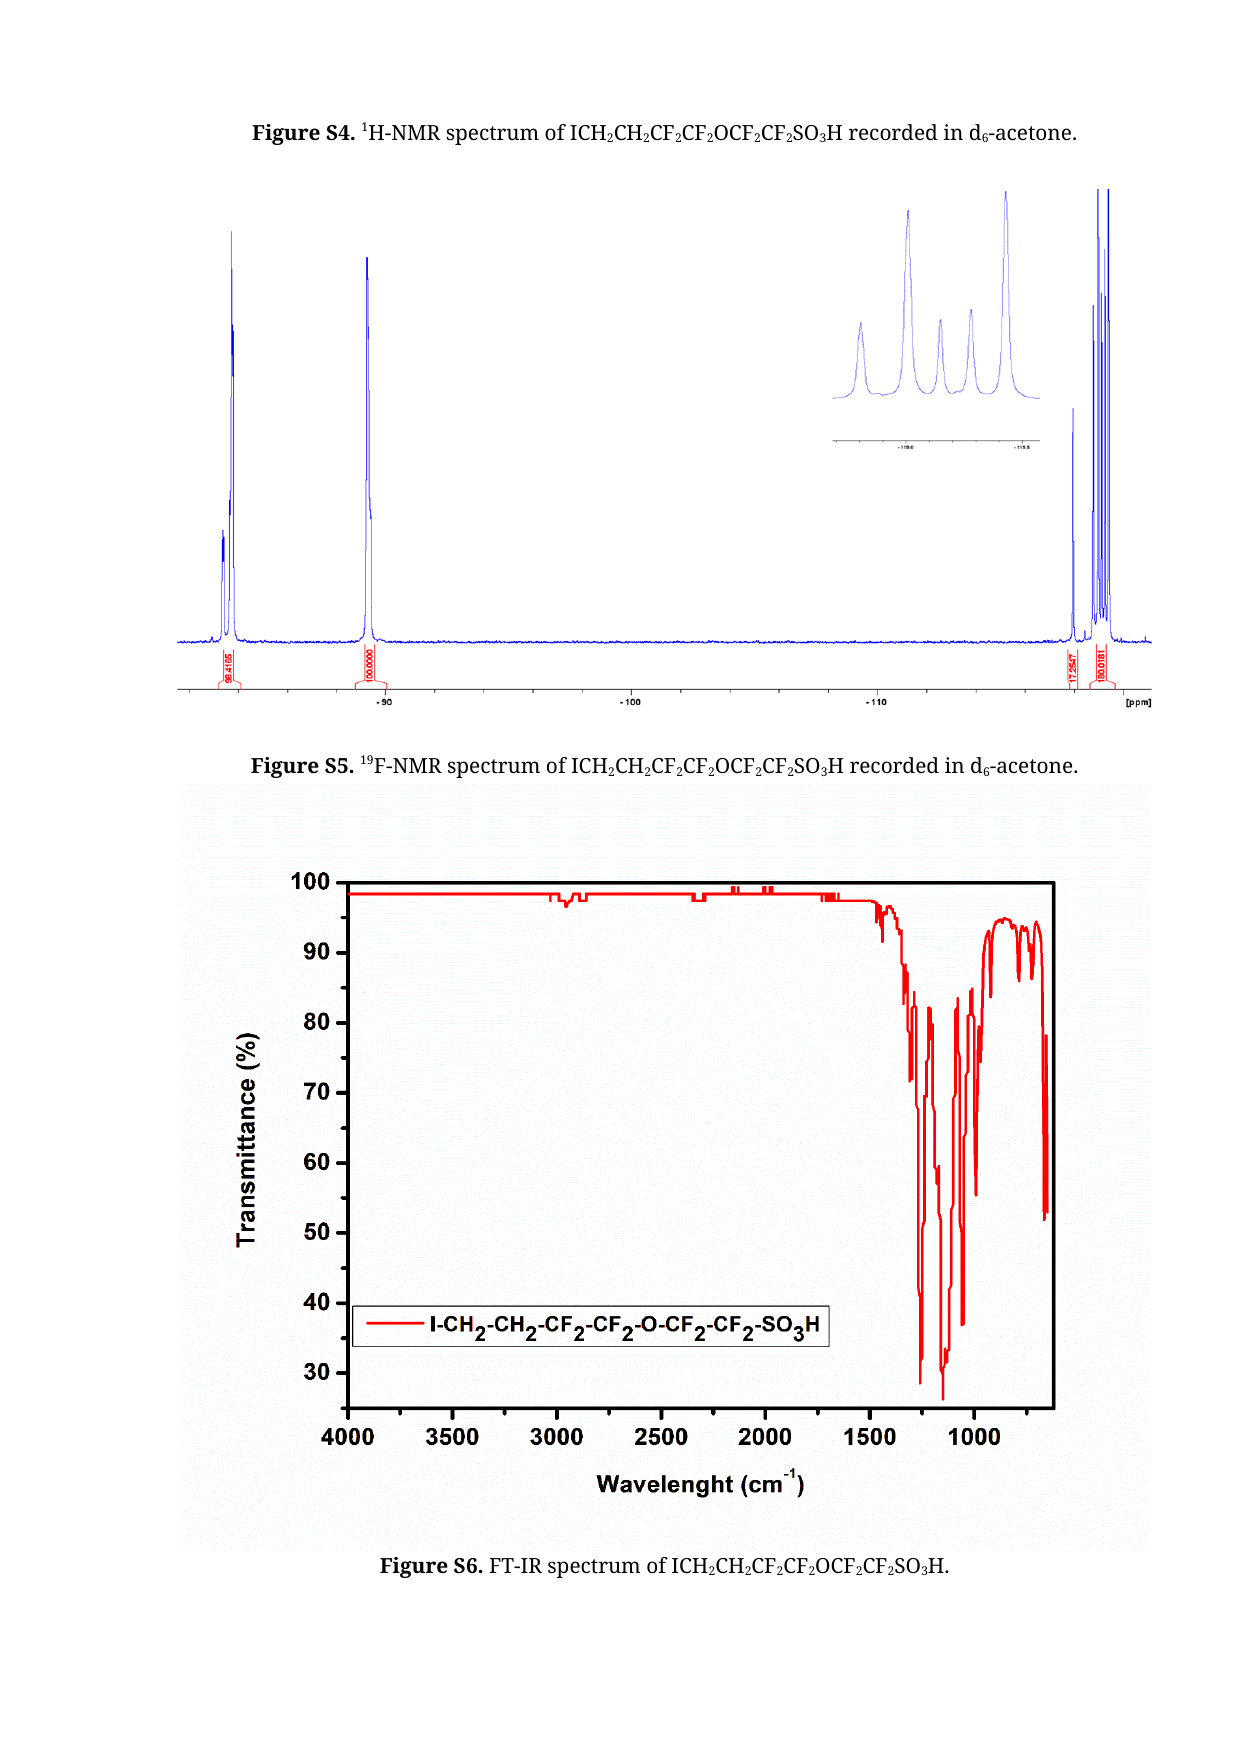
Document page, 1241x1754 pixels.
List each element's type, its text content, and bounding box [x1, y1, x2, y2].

text Figure S6. FT-IR spectrum of ICH2CH2CF2CF2OCF2CF2SO3H. [177, 1551, 1152, 1579]
text Figure S4. 1H-NMR spectrum of ICH2CH2CF2CF2OCF2CF2SO3H recorded in d6-acetone. [177, 118, 1152, 147]
text Figure S5. 19F-NMR spectrum of ICH2CH2CF2CF2OCF2CF2SO3H recorded in d6-acetone. [177, 752, 1152, 780]
picture [177, 175, 1152, 724]
picture [177, 780, 1152, 1551]
